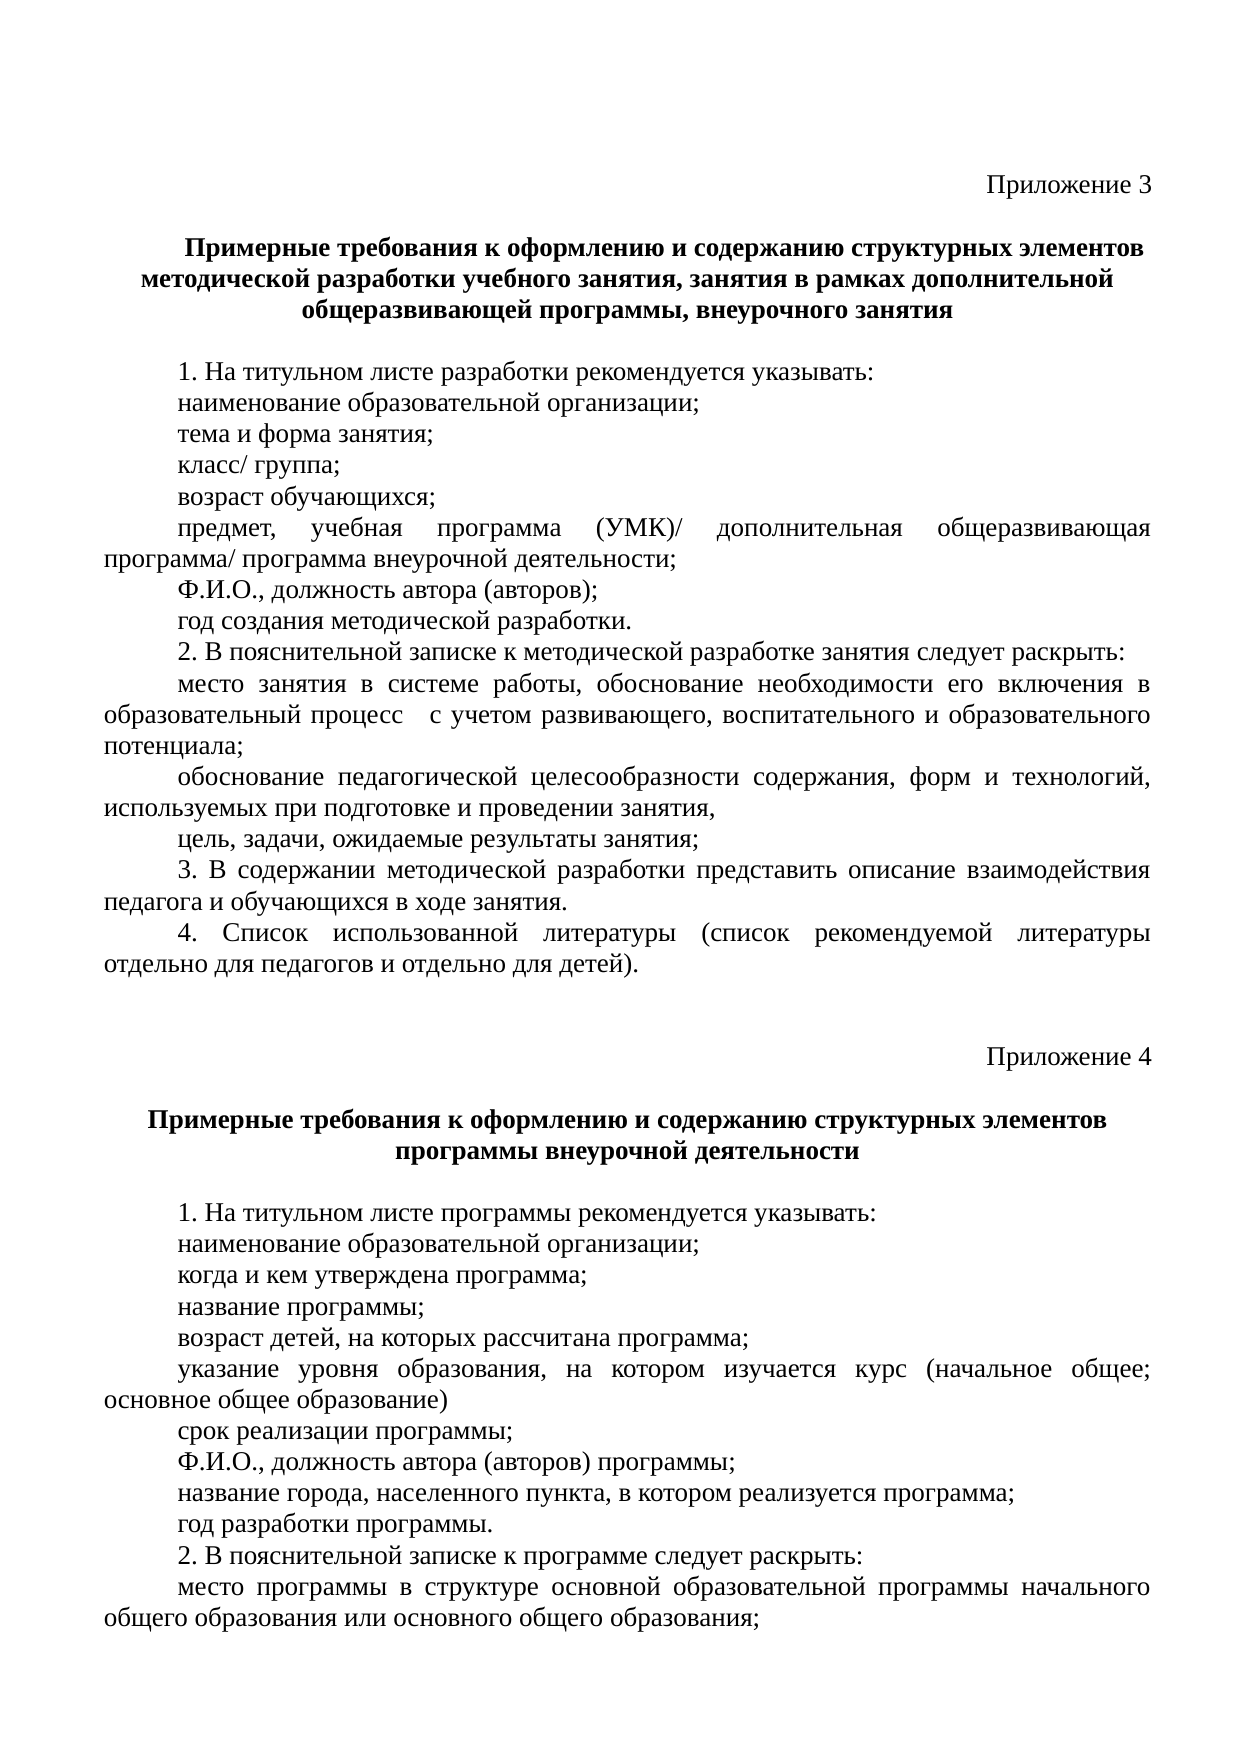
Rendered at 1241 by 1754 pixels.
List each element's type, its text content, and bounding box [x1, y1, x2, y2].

text Примерные требования к оформлению и содержанию структурных элементов программы внеурочной деятельности [103, 1103, 1152, 1165]
text срок реализации программы; [103, 1414, 1152, 1445]
text 2. В пояснительной записке к методической разработке занятия следует раскрыть: [103, 636, 1152, 667]
text год разработки программы. [103, 1508, 1152, 1539]
text наименование образовательной организации; [103, 1227, 1152, 1258]
text 2. В пояснительной записке к программе следует раскрыть: [103, 1539, 1152, 1570]
text возраст обучающихся; [103, 480, 1152, 511]
text 1. На титульном листе разработки рекомендуется указывать: [103, 355, 1152, 386]
text Ф.И.О., должность автора (авторов); [103, 573, 1152, 604]
text название программы; [103, 1289, 1152, 1321]
text Приложение 4 [103, 1040, 1152, 1072]
text Примерные требования к оформлению и содержанию структурных элементов методической разработки учебного занятия, занятия в рамках дополнительной общеразвивающей программы, внеурочного занятия [103, 231, 1152, 324]
text класс/ группа; [103, 449, 1152, 480]
text предмет, учебная программа (УМК)/ дополнительная общеразвивающая программа/ программа внеурочной деятельности; [103, 511, 1152, 573]
text Ф.И.О., должность автора (авторов) программы; [103, 1445, 1152, 1476]
text место программы в структуре основной образовательной программы начального общего образования или основного общего образования; [103, 1570, 1152, 1632]
text 3. В содержании методической разработки представить описание взаимодействия педагога и обучающихся в ходе занятия. [103, 853, 1152, 916]
text 4. Список использованной литературы (список рекомендуемой литературы отдельно для педагогов и отдельно для детей). [103, 916, 1152, 978]
text место занятия в системе работы, обоснование необходимости его включения в образовательный процесс с учетом развивающего, воспитательного и образовательного потенциала; [103, 667, 1152, 760]
text Приложение 3 [103, 168, 1152, 199]
text обоснование педагогической целесообразности содержания, форм и технологий, используемых при подготовке и проведении занятия, [103, 760, 1152, 822]
text наименование образовательной организации; [103, 386, 1152, 417]
text тема и форма занятия; [103, 417, 1152, 449]
text название города, населенного пункта, в котором реализуется программа; [103, 1476, 1152, 1508]
text указание уровня образования, на котором изучается курс (начальное общее; основное общее образование) [103, 1352, 1152, 1414]
text возраст детей, на которых рассчитана программа; [103, 1321, 1152, 1352]
text когда и кем утверждена программа; [103, 1258, 1152, 1289]
text цель, задачи, ожидаемые результаты занятия; [103, 822, 1152, 853]
text год создания методической разработки. [103, 604, 1152, 636]
text 1. На титульном листе программы рекомендуется указывать: [103, 1196, 1152, 1227]
